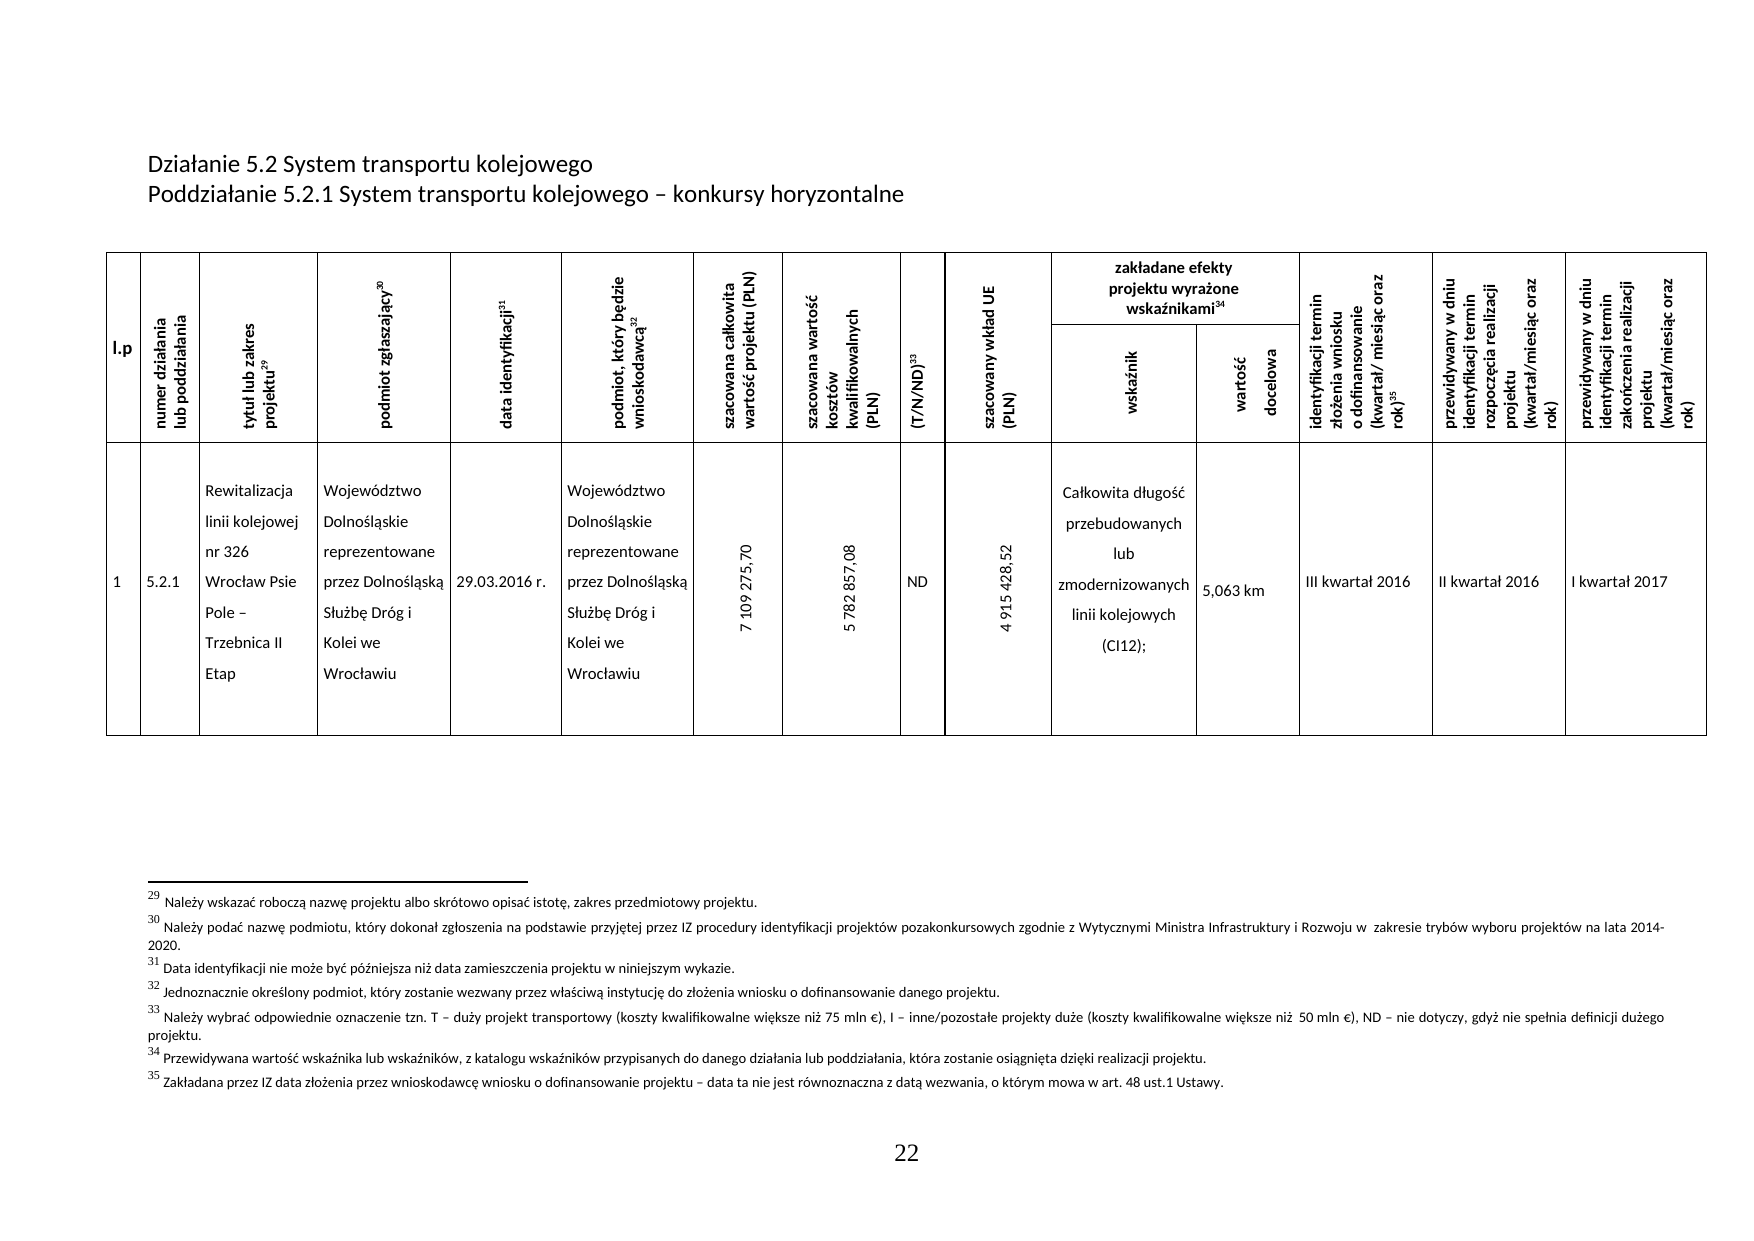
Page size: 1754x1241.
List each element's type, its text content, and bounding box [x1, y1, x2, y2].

table_header przewidywany w dniu identyfikacji termin rozpoczęcia realizacji projektu (kwartał/miesiąc oraz rok) [1433, 253, 1565, 442]
table_header l.p [107, 253, 140, 442]
subtitle Działanie 5.2 System transportu kolejowego [148, 148, 1665, 178]
table_header szacowana całkowita wartość projektu (PLN) [694, 253, 782, 442]
table_cell III kwartał 2016 [1300, 443, 1432, 735]
table_cell 7 109 275,70 [694, 443, 782, 735]
table_header przewidywany w dniu identyfikacji termin złożenia wniosku o dofinansowanie (kwartał/ miesiąc oraz rok) [1300, 253, 1432, 442]
table_cell Rewitalizacja linii kolejowej nr 326 Wrocław Psie Pole – Trzebnica II Etap [200, 443, 317, 735]
table_cell 1 [107, 443, 140, 735]
table_header tytuł lub zakres projektu [200, 253, 317, 442]
subtitle Poddziałanie 5.2.1 System transportu kolejowego – konkursy horyzontalne [148, 178, 1665, 209]
table_cell 4 915 428,52 [946, 443, 1051, 735]
table_cell Województwo Dolnośląskie reprezentowane przez Dolnośląską Służbę Dróg i Kolei we Wrocławiu [318, 443, 450, 735]
table_header przewidywany w dniu identyfikacji termin zakończenia realizacji projektu (kwartał/miesiąc oraz rok) [1566, 253, 1706, 442]
table_cell Całkowita długość przebudowanych lub zmodernizowanych linii kolejowych (CI12); [1052, 443, 1196, 735]
table_header duży projekt (T/N/ND) [901, 253, 944, 442]
table_cell 5.2.1 [141, 443, 199, 735]
table_header data identyfikacji [451, 253, 561, 442]
table_cell ND [901, 443, 944, 735]
table_cell Województwo Dolnośląskie reprezentowane przez Dolnośląską Służbę Dróg i Kolei we Wrocławiu [562, 443, 693, 735]
table_header szacowany wkład UE (PLN) [946, 253, 1051, 442]
table_header zakładane efekty projektu wyrażone wskaźnikami [1052, 253, 1299, 324]
table_cell 29.03.2016 r. [451, 443, 561, 735]
table_header podmiot zgłaszający [318, 253, 450, 442]
table_header szacowana wartość kosztów kwalifikowalnych (PLN) [783, 253, 900, 442]
table_header numer działania lub poddziałania [141, 253, 199, 442]
table_cell 5 782 857,08 [783, 443, 900, 735]
table_cell wartość docelowa [1197, 325, 1299, 442]
table_cell I kwartał 2017 [1566, 443, 1706, 735]
table_cell wskaźnik [1052, 325, 1196, 442]
table_header podmiot, który będzie wnioskodawcą [562, 253, 693, 442]
table_cell II kwartał 2016 [1433, 443, 1565, 735]
table_cell 5,063 km [1197, 443, 1299, 735]
